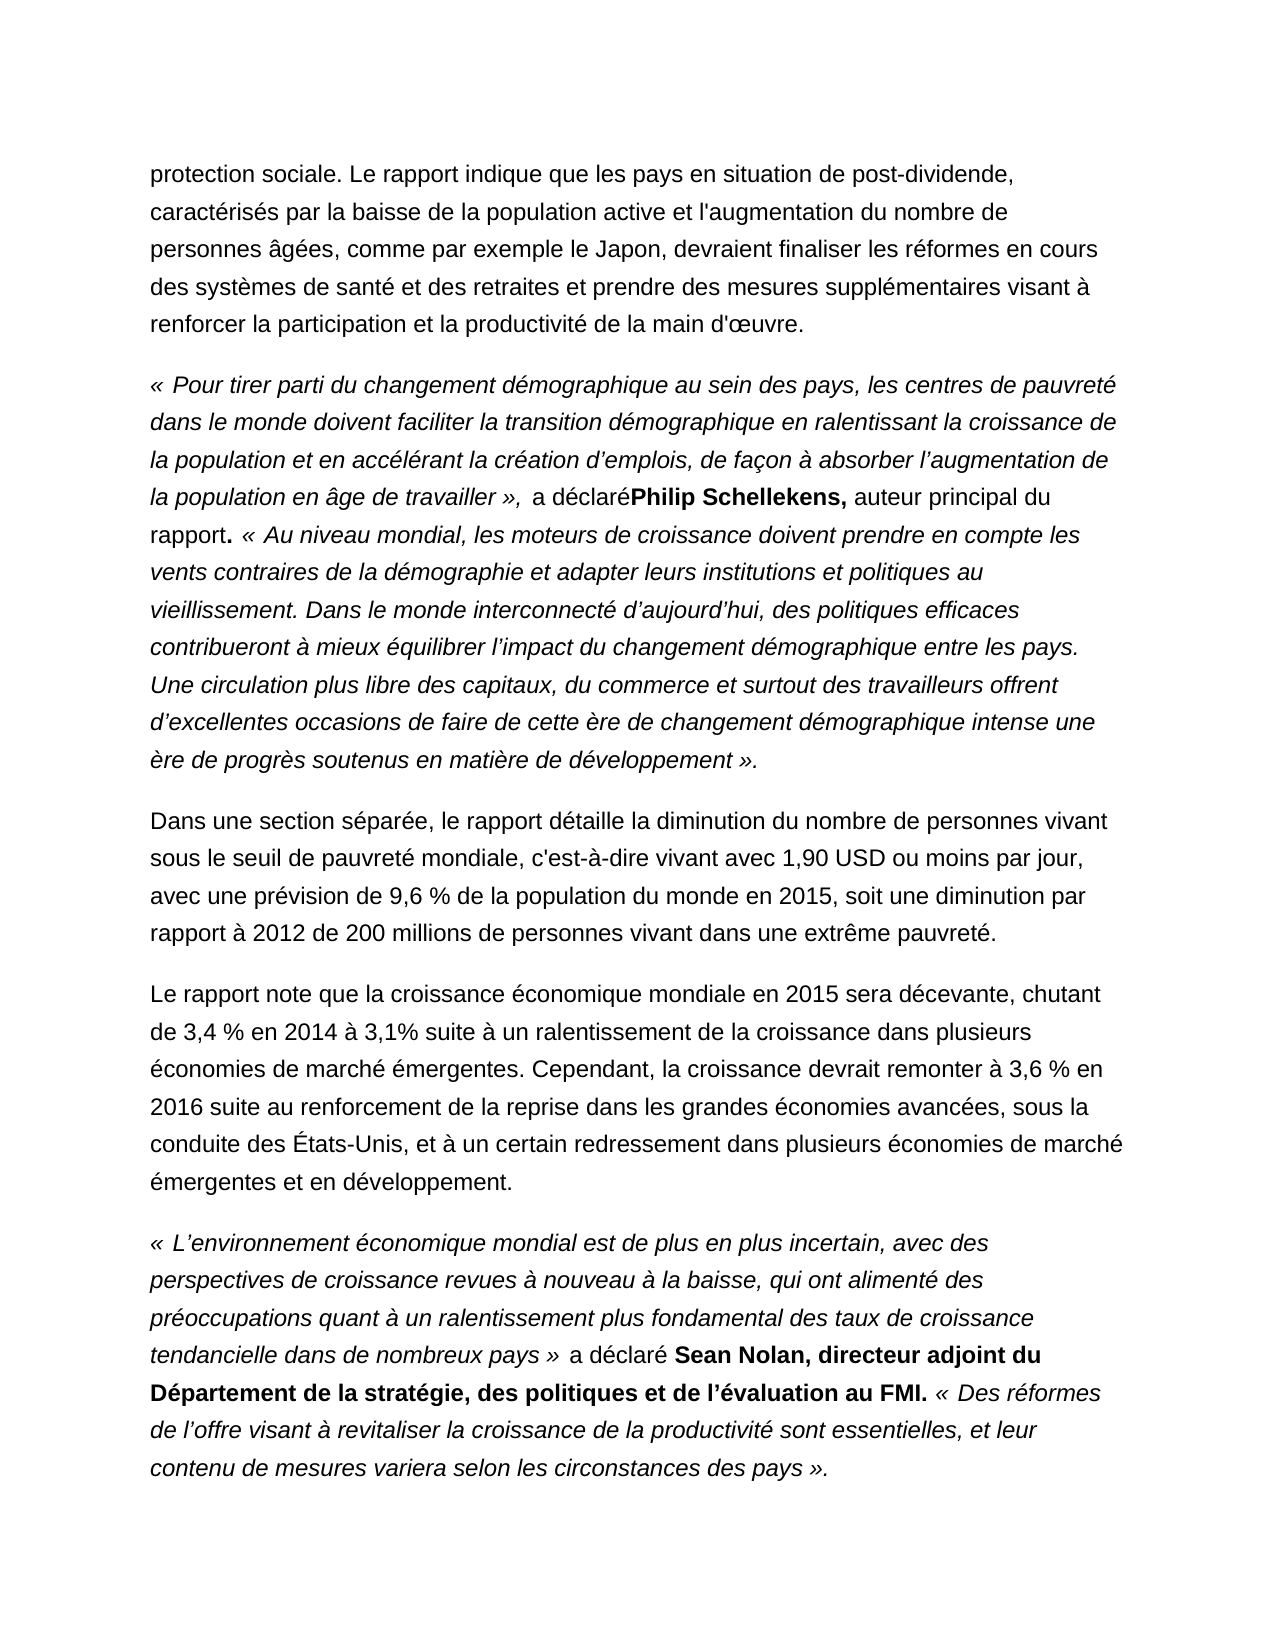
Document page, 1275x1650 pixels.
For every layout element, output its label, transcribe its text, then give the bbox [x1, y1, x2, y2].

text « Pour tirer parti du changement démographique au sein des pays, les centres de pauvreté dans le monde doivent faciliter la transition démographique en ralentissant la croissance de la population et en accélérant la création d’emplois, de façon à absorber l’augmentation de la population en âge de travailler », a déclaréPhilip Schellekens, auteur principal du rapport. « Au niveau mondial, les moteurs de croissance doivent prendre en compte les vents contraires de la démographie et adapter leurs institutions et politiques au vieillissement. Dans le monde interconnecté d’aujourd’hui, des politiques efficaces contribueront à mieux équilibrer l’impact du changement démographique entre les pays. Une circulation plus libre des capitaux, du commerce et surtout des travailleurs offrent d’excellentes occasions de faire de cette ère de changement démographique intense une ère de progrès soutenus en matière de développement ». [150, 361, 1125, 773]
text Le rapport note que la croissance économique mondiale en 2015 sera décevante, chutant de 3,4 % en 2014 à 3,1% suite à un ralentissement de la croissance dans plusieurs économies de marché émergentes. Cependant, la croissance devrait remonter à 3,6 % en 2016 suite au renforcement de la reprise dans les grandes économies avancées, sous la conduite des États-Unis, et à un certain redressement dans plusieurs économies de marché émergentes et en développement. [150, 970, 1125, 1195]
text Dans une section séparée, le rapport détaille la diminution du nombre de personnes vivant sous le seuil de pauvreté mondiale, c'est-à-dire vivant avec 1,90 USD ou moins par jour, avec une prévision de 9,6 % de la population du monde en 2015, soit une diminution par rapport à 2012 de 200 millions de personnes vivant dans une extrême pauvreté. [150, 797, 1125, 947]
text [150, 150, 1125, 337]
text « L’environnement économique mondial est de plus en plus incertain, avec des perspectives de croissance revues à nouveau à la baisse, qui ont alimenté des préoccupations quant à un ralentissement plus fondamental des taux de croissance tendancielle dans de nombreux pays » a déclaré Sean Nolan, directeur adjoint du Département de la stratégie, des politiques et de l’évaluation au FMI. « Des réformes de l’offre visant à revitaliser la croissance de la productivité sont essentielles, et leur contenu de mesures variera selon les circonstances des pays ». [150, 1219, 1125, 1481]
